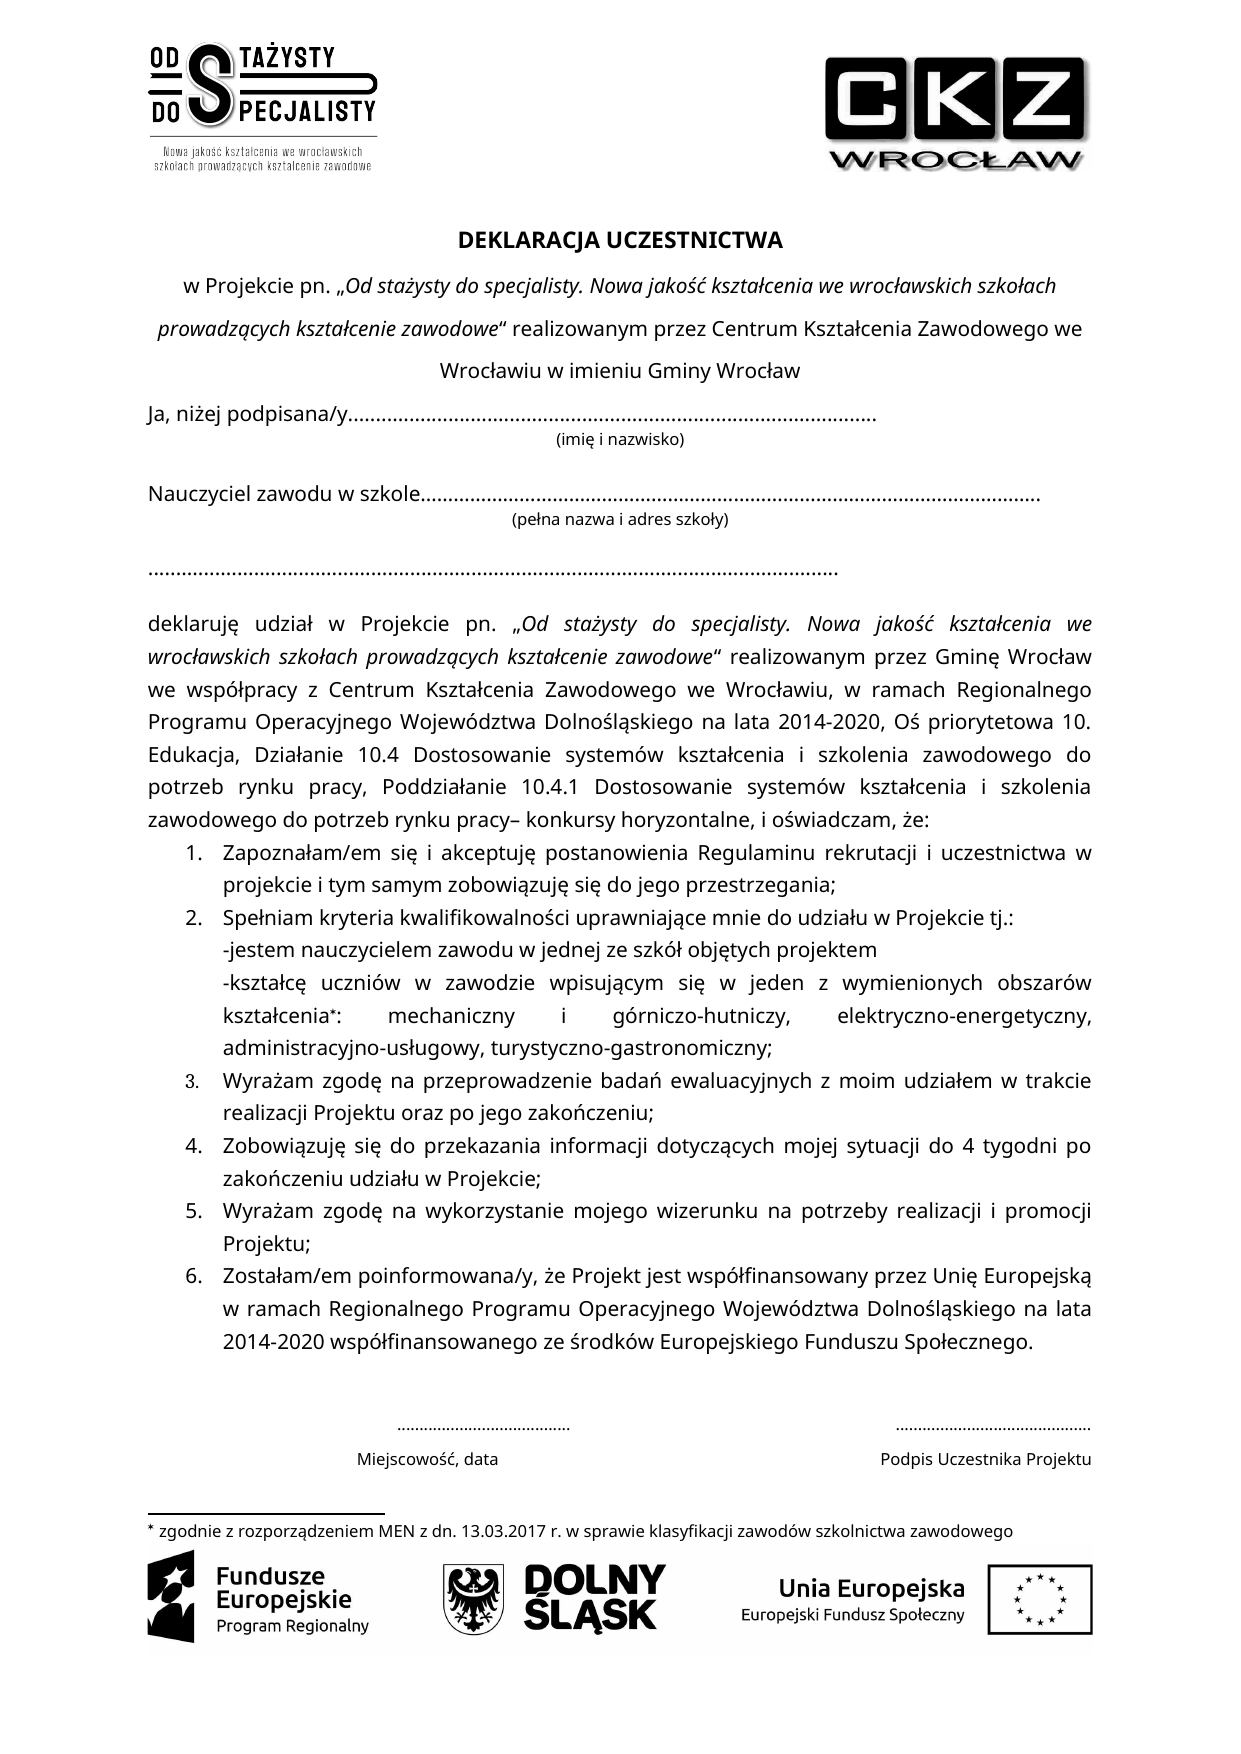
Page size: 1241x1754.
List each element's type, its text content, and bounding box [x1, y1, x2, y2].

list -kształcę uczniów w zawodzie wpisującym się w jeden z wymienionych obszarów kształcenia: mechaniczny i górniczo-hutniczy, elektryczno-energetyczny, administracyjno-usługowy, turystyczno-gastronomiczny; [223, 968, 1093, 1062]
text ............................................................................................................................ [148, 553, 1093, 581]
text Nauczyciel zawodu w szkole………………………………………………………………………………………………….. [148, 479, 1093, 507]
text (pełna nazwa i adres szkoły) [148, 507, 1093, 530]
list Zapoznałam/em się i akceptuję postanowienia Regulaminu rekrutacji i uczestnictwa w projekcie i tym samym zobowiązuję się do jego przestrzegania; [185, 838, 1093, 899]
list -jestem nauczycielem zawodu w jednej ze szkół objętych projektem [223, 936, 1093, 964]
picture [825, 56, 1093, 172]
text ....................................... ............................................ [148, 1413, 1093, 1436]
text Ja, niżej podpisana/y............................................................................................... [148, 399, 1093, 428]
text deklaruję udział w Projekcie pn. „Od stażysty do specjalisty. Nowa jakość kształcenia we wrocławskich szkołach prowadzących kształcenie zawodowe“ realizowanym przez Gminę Wrocław we współpracy z Centrum Kształcenia Zawodowego we Wrocławiu, w ramach Regionalnego Programu Operacyjnego Województwa Dolnośląskiego na lata 2014-2020, Oś priorytetowa 10. Edukacja, Działanie 10.4 Dostosowanie systemów kształcenia i szkolenia zawodowego do potrzeb rynku pracy, Poddziałanie 10.4.1 Dostosowanie systemów kształcenia i szkolenia zawodowego do potrzeb rynku pracy– konkursy horyzontalne, i oświadczam, że: [148, 609, 1093, 833]
list Spełniam kryteria kwalifikowalności uprawniające mnie do udziału w Projekcie tj.: [185, 903, 1093, 931]
text (imię i nazwisko) [148, 428, 1093, 450]
list Wyrażam zgodę na przeprowadzenie badań ewaluacyjnych z moim udziałem w trakcie realizacji Projektu oraz po jego zakończeniu; [185, 1066, 1093, 1127]
picture [147, 42, 378, 172]
text w Projekcie pn. „Od stażysty do specjalisty. Nowa jakość kształcenia we wrocławskich szkołach prowadzących kształcenie zawodowe“ realizowanym przez Centrum Kształcenia Zawodowego we Wrocławiu w imieniu Gminy Wrocław [148, 271, 1093, 385]
list Zobowiązuję się do przekazania informacji dotyczących mojej sytuacji do 4 tygodni po zakończeniu udziału w Projekcie; [185, 1131, 1093, 1192]
list Wyrażam zgodę na wykorzystanie mojego wizerunku na potrzeby realizacji i promocji Projektu; [185, 1196, 1093, 1257]
picture [147, 1542, 1093, 1655]
text DEKLARACJA UCZESTNICTWA [148, 224, 1093, 256]
list Zostałam/em poinformowana/y, że Projekt jest współfinansowany przez Unię Europejską w ramach Regionalnego Programu Operacyjnego Województwa Dolnośląskiego na lata 2014-2020 współfinansowanego ze środków Europejskiego Funduszu Społecznego. [185, 1262, 1093, 1355]
text Miejscowość, data Podpis Uczestnika Projektu [148, 1448, 1093, 1471]
